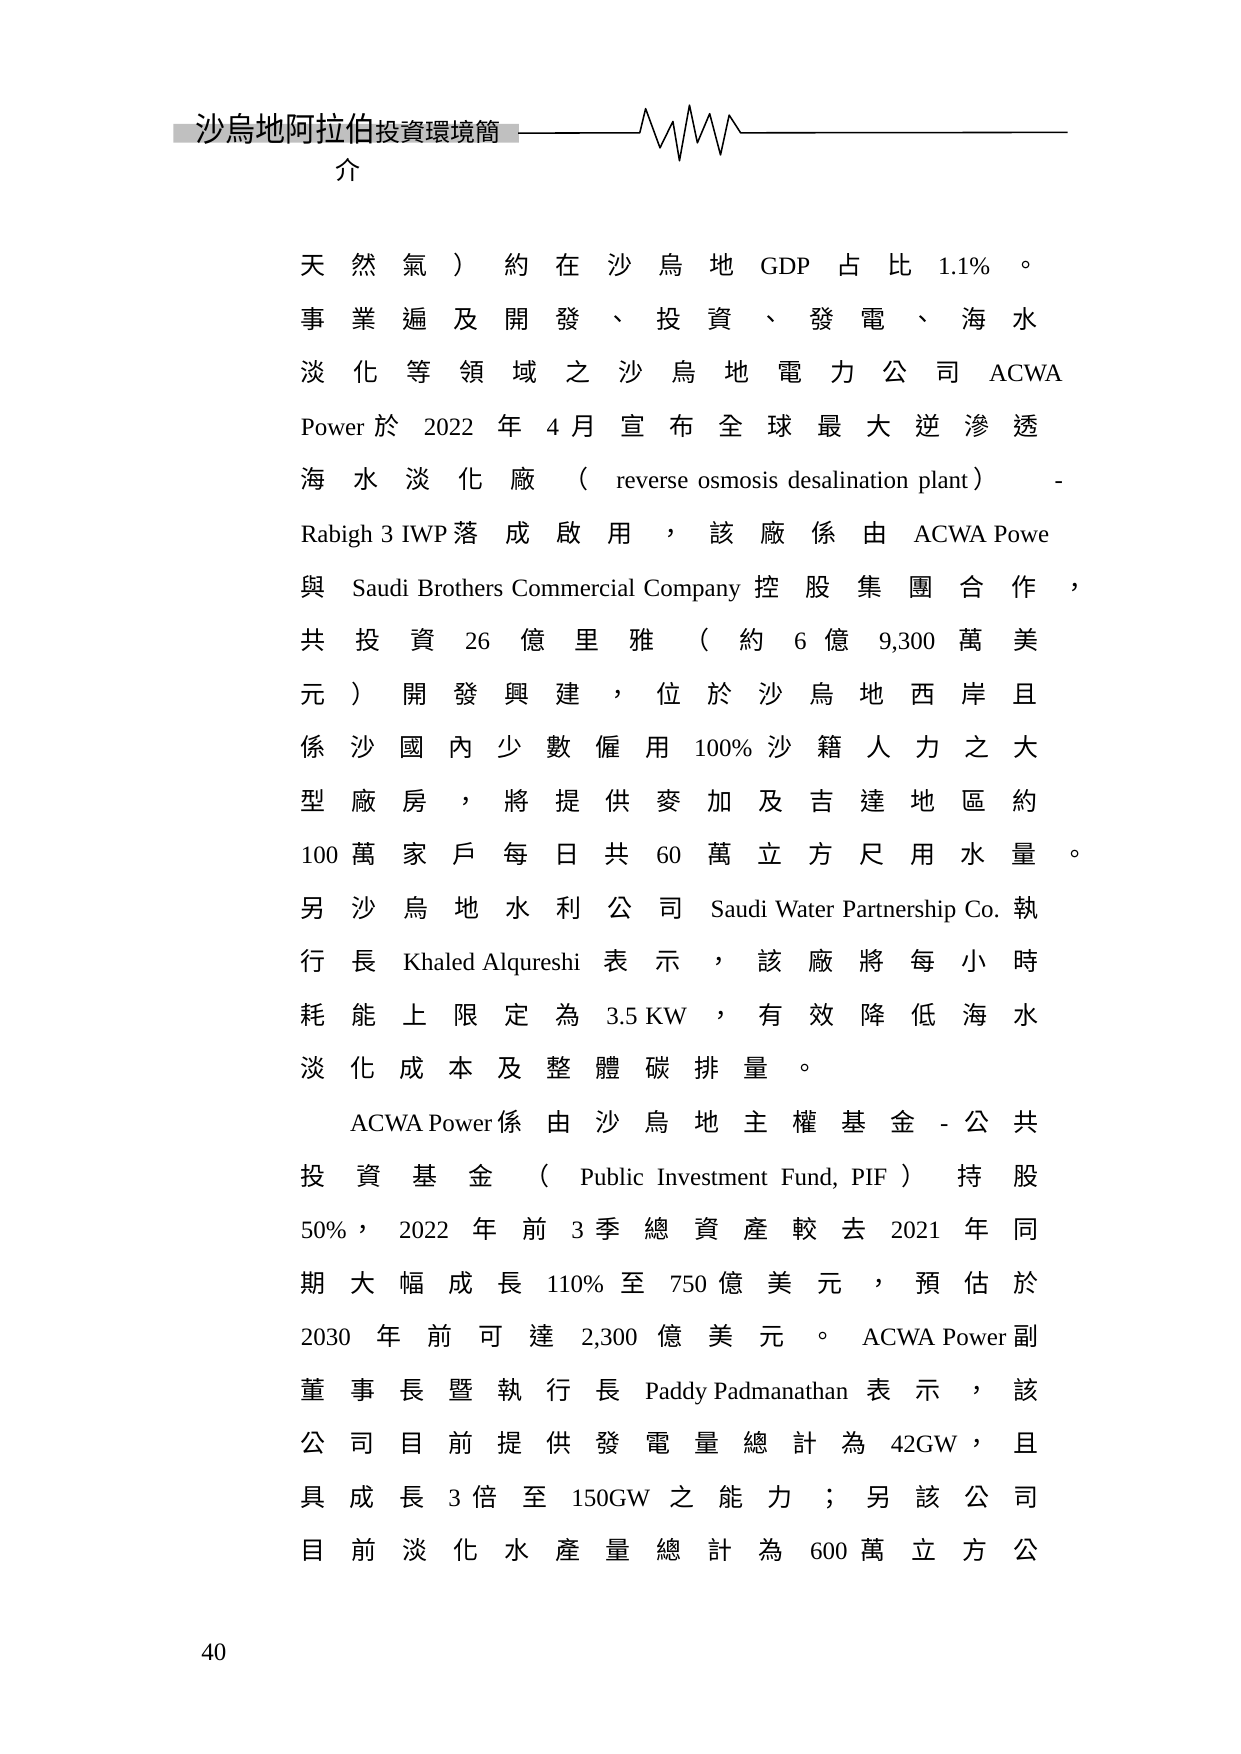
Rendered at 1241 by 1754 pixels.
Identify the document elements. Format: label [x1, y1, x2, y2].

text [276, 1094, 1063, 1576]
text [276, 237, 1063, 1094]
